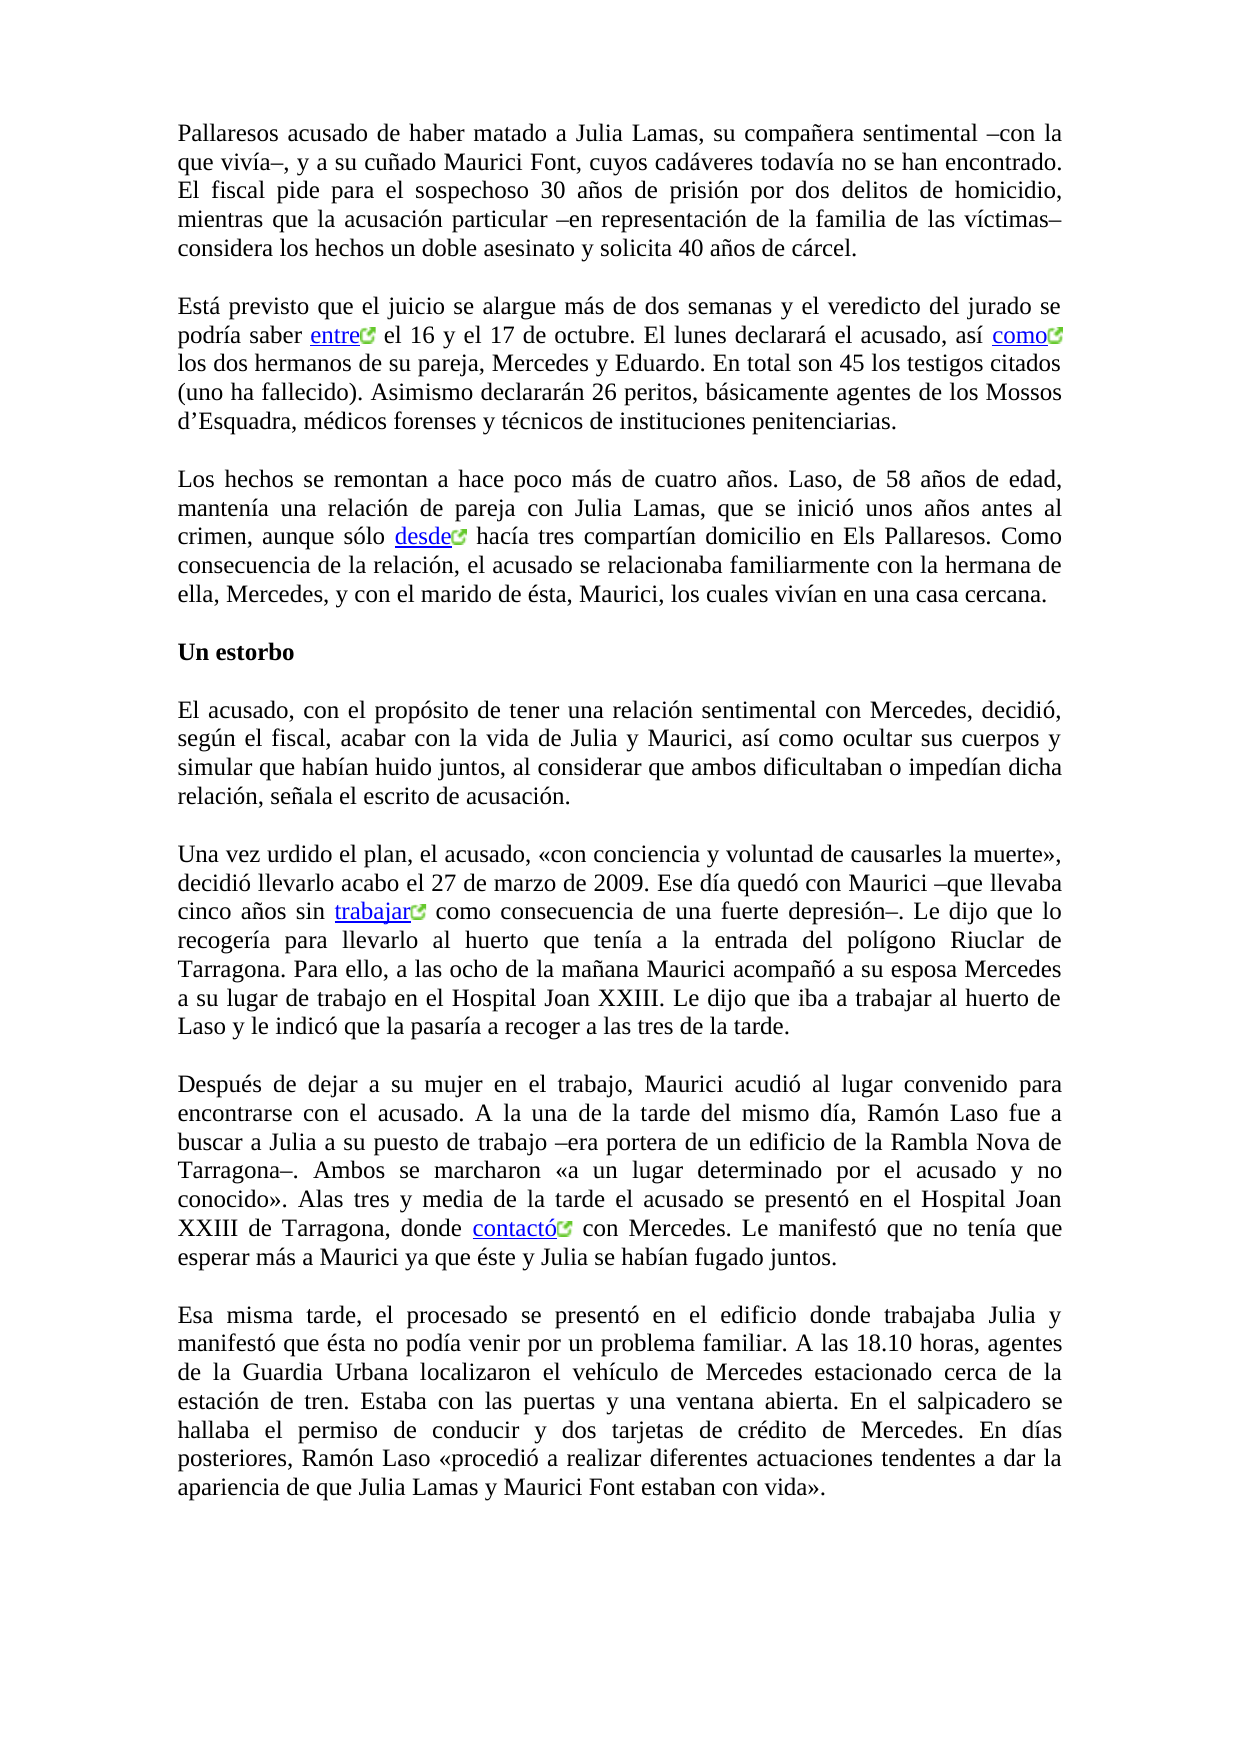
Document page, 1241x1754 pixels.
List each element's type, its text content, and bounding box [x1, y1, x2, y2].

picture [410, 904, 427, 920]
picture [360, 327, 376, 344]
text Está previsto que el juicio se alargue más de dos semanas y el veredicto del jurado se podría saber entre el 16 y el 17 de octubre. El lunes declarará el acusado, así como los dos hermanos de su pareja, Mercedes y Eduardo. En total son 45 los testigos citados (uno ha fallecido). Asimismo declararán 26 peritos, básicamente agentes de los Mossos d’Esquadra, médicos forenses y técnicos de instituciones penitenciarias. [177, 291, 1063, 435]
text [177, 118, 1063, 262]
picture [451, 529, 467, 545]
text Esa misma tarde, el procesado se presentó en el edificio donde trabajaba Julia y manifestó que ésta no podía venir por un problema familiar. A las 18.10 horas, agentes de la Guardia Urbana localizaron el vehículo de Mercedes estacionado cerca de la estación de tren. Estaba con las puertas y una ventana abierta. En el salpicadero se hallaba el permiso de conducir y dos tarjetas de crédito de Mercedes. En días posteriores, Ramón Laso «procedió a realizar diferentes actuaciones tendentes a dar la apariencia de que Julia Lamas y Maurici Font estaban con vida». [177, 1300, 1063, 1501]
picture [556, 1221, 573, 1237]
text El acusado, con el propósito de tener una relación sentimental con Mercedes, decidió, según el fiscal, acabar con la vida de Julia y Maurici, así como ocultar sus cuerpos y simular que habían huido juntos, al considerar que ambos dificultaban o impedían dicha relación, señala el escrito de acusación. [177, 695, 1063, 810]
text Después de dejar a su mujer en el trabajo, Maurici acudió al lugar convenido para encontrarse con el acusado. A la una de la tarde del mismo día, Ramón Laso fue a buscar a Julia a su puesto de trabajo –era portera de un edificio de la Rambla Nova de Tarragona–. Ambos se marcharon «a un lugar determinado por el acusado y no conocido». Alas tres y media de la tarde el acusado se presentó en el Hospital Joan XXIII de Tarragona, donde contactó con Mercedes. Le manifestó que no tenía que esperar más a Maurici ya que éste y Julia se habían fugado juntos. [177, 1069, 1063, 1271]
text Un estorbo [177, 637, 1063, 666]
text Los hechos se remontan a hace poco más de cuatro años. Laso, de 58 años de edad, mantenía una relación de pareja con Julia Lamas, que se inició unos años antes al crimen, aunque sólo desde hacía tres compartían domicilio en Els Pallaresos. Como consecuencia de la relación, el acusado se relacionaba familiarmente con la hermana de ella, Mercedes, y con el marido de ésta, Maurici, los cuales vivían en una casa cercana. [177, 464, 1063, 608]
picture [1047, 327, 1063, 344]
text Una vez urdido el plan, el acusado, «con conciencia y voluntad de causarles la muerte», decidió llevarlo acabo el 27 de marzo de 2009. Ese día quedó con Maurici –que llevaba cinco años sin trabajar como consecuencia de una fuerte depresión–. Le dijo que lo recogería para llevarlo al huerto que tenía a la entrada del polígono Riuclar de Tarragona. Para ello, a las ocho de la mañana Maurici acompañó a su esposa Mercedes a su lugar de trabajo en el Hospital Joan XXIII. Le dijo que iba a trabajar al huerto de Laso y le indicó que la pasaría a recoger a las tres de la tarde. [177, 839, 1063, 1040]
